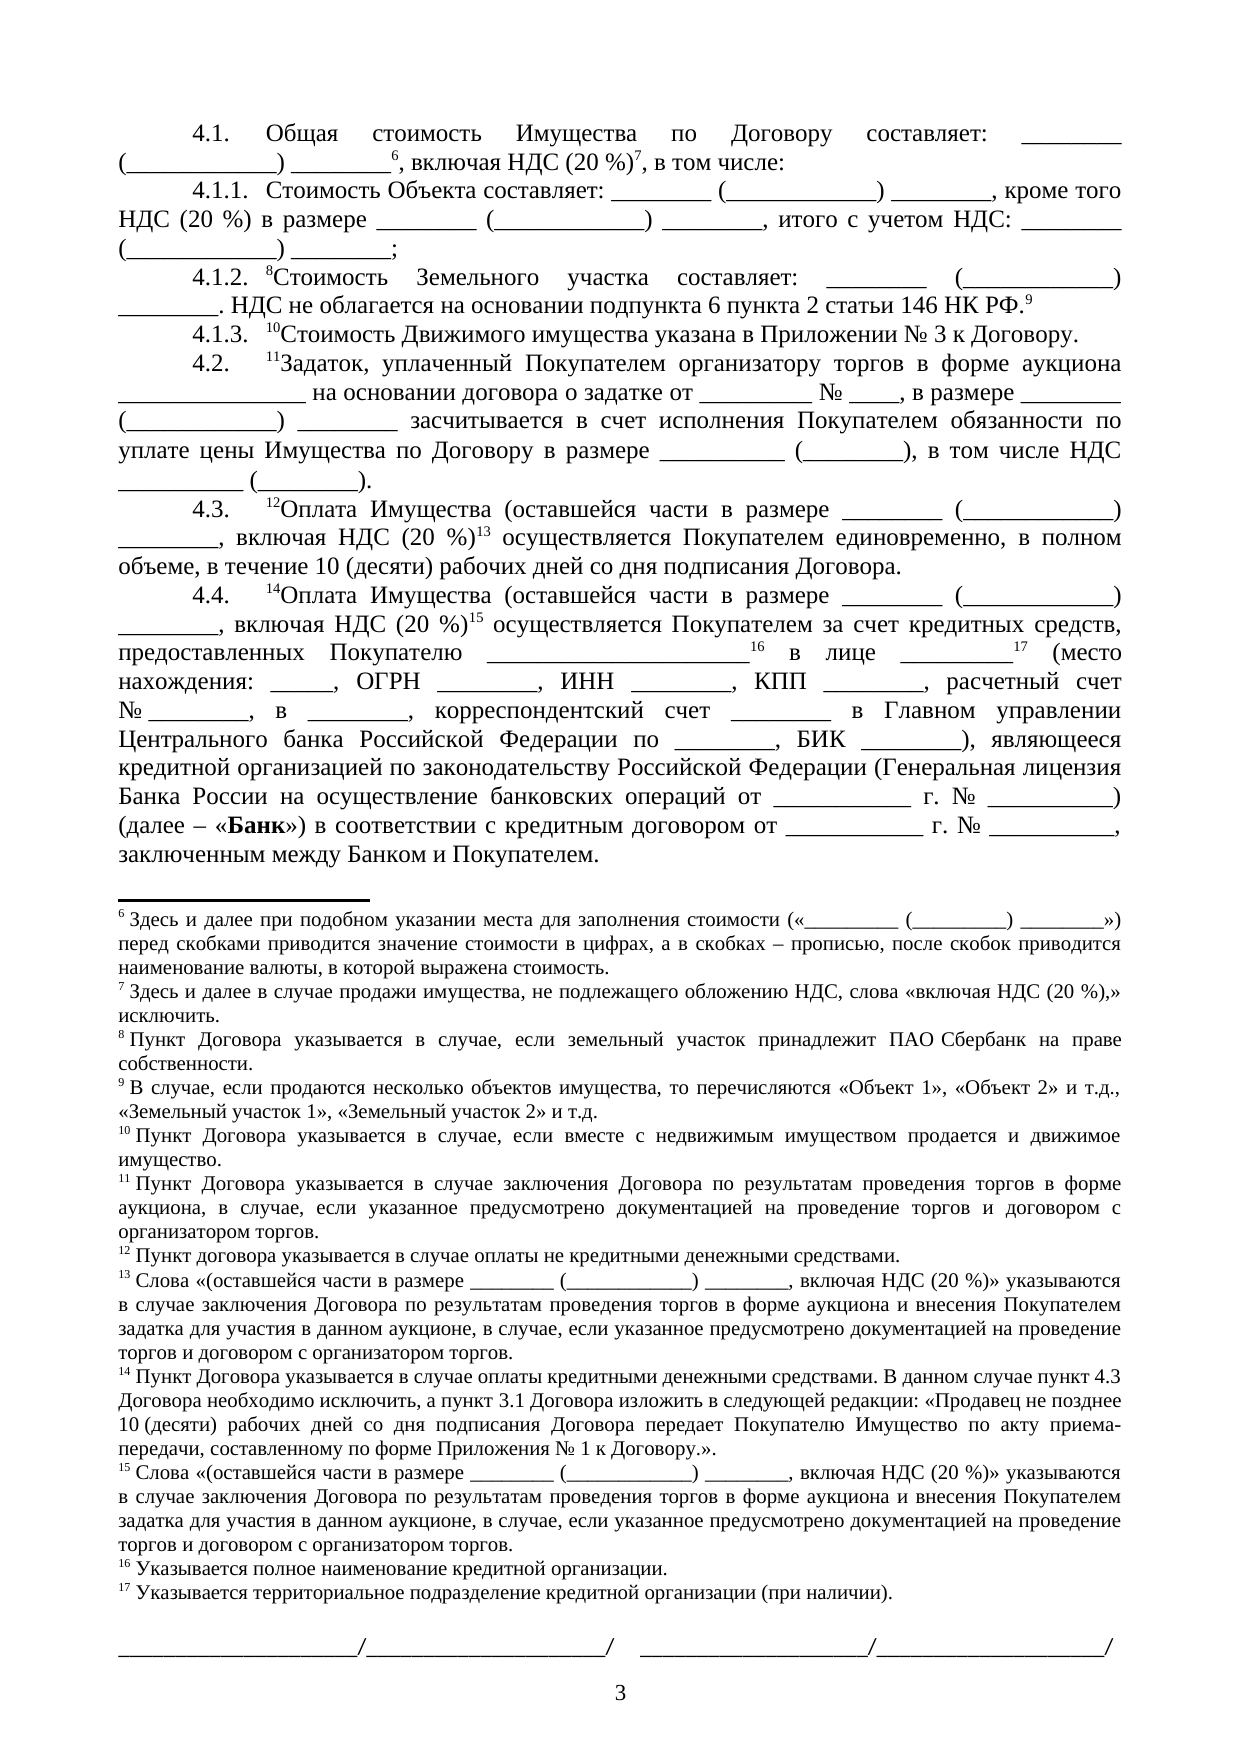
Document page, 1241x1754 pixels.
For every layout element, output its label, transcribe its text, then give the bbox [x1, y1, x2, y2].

list Общая стоимость Имущества по Договору составляет: ________ (____________) ________, включая НДС (20 %), в том числе: [118, 118, 1122, 176]
list Стоимость Земельного участка составляет: ________ (____________) ________. НДС не облагается на основании подпункта 6 пункта 2 статьи 146 НК РФ. [118, 262, 1122, 319]
list Стоимость Объекта составляет: ________ (____________) ________, кроме того НДС (20 %) в размере ________ (____________) ________, итого с учетом НДС: ________ (____________) ________; [118, 176, 1122, 262]
list Задаток, уплаченный Покупателем организатору торгов в форме аукциона _______________ на основании договора о задатке от _________ № ____, в размере ________ (____________) ________ засчитывается в счет исполнения Покупателем обязанности по уплате цены Имущества по Договору в размере __________ (________), в том числе НДС __________ (________). [118, 348, 1122, 494]
list Стоимость Движимого имущества указана в Приложении № 3 к Договору. [118, 319, 1122, 348]
list Оплата Имущества (оставшейся части в размере ________ (____________) ________, включая НДС (20 %) осуществляется Покупателем за счет кредитных средств, предоставленных Покупателю _____________________ в лице _________ (место нахождения: _____, ОГРН ________, ИНН ________, КПП ________, расчетный счет № ________, в ________, корреспондентский счет ________ в Главном управлении Центрального банка Российской Федерации по ________, БИК ________), являющееся кредитной организацией по законодательству Российской Федерации (Генеральная лицензия Банка России на осуществление банковских операций от ___________ г. № __________) (далее – «Банк») в соответствии с кредитным договором от ___________ г. № __________, заключенным между Банком и Покупателем. [118, 580, 1122, 867]
list Оплата Имущества (оставшейся части в размере ________ (____________) ________, включая НДС (20 %) осуществляется Покупателем единовременно, в полном объеме, в течение 10 (десяти) рабочих дней со дня подписания Договора. [118, 494, 1122, 580]
